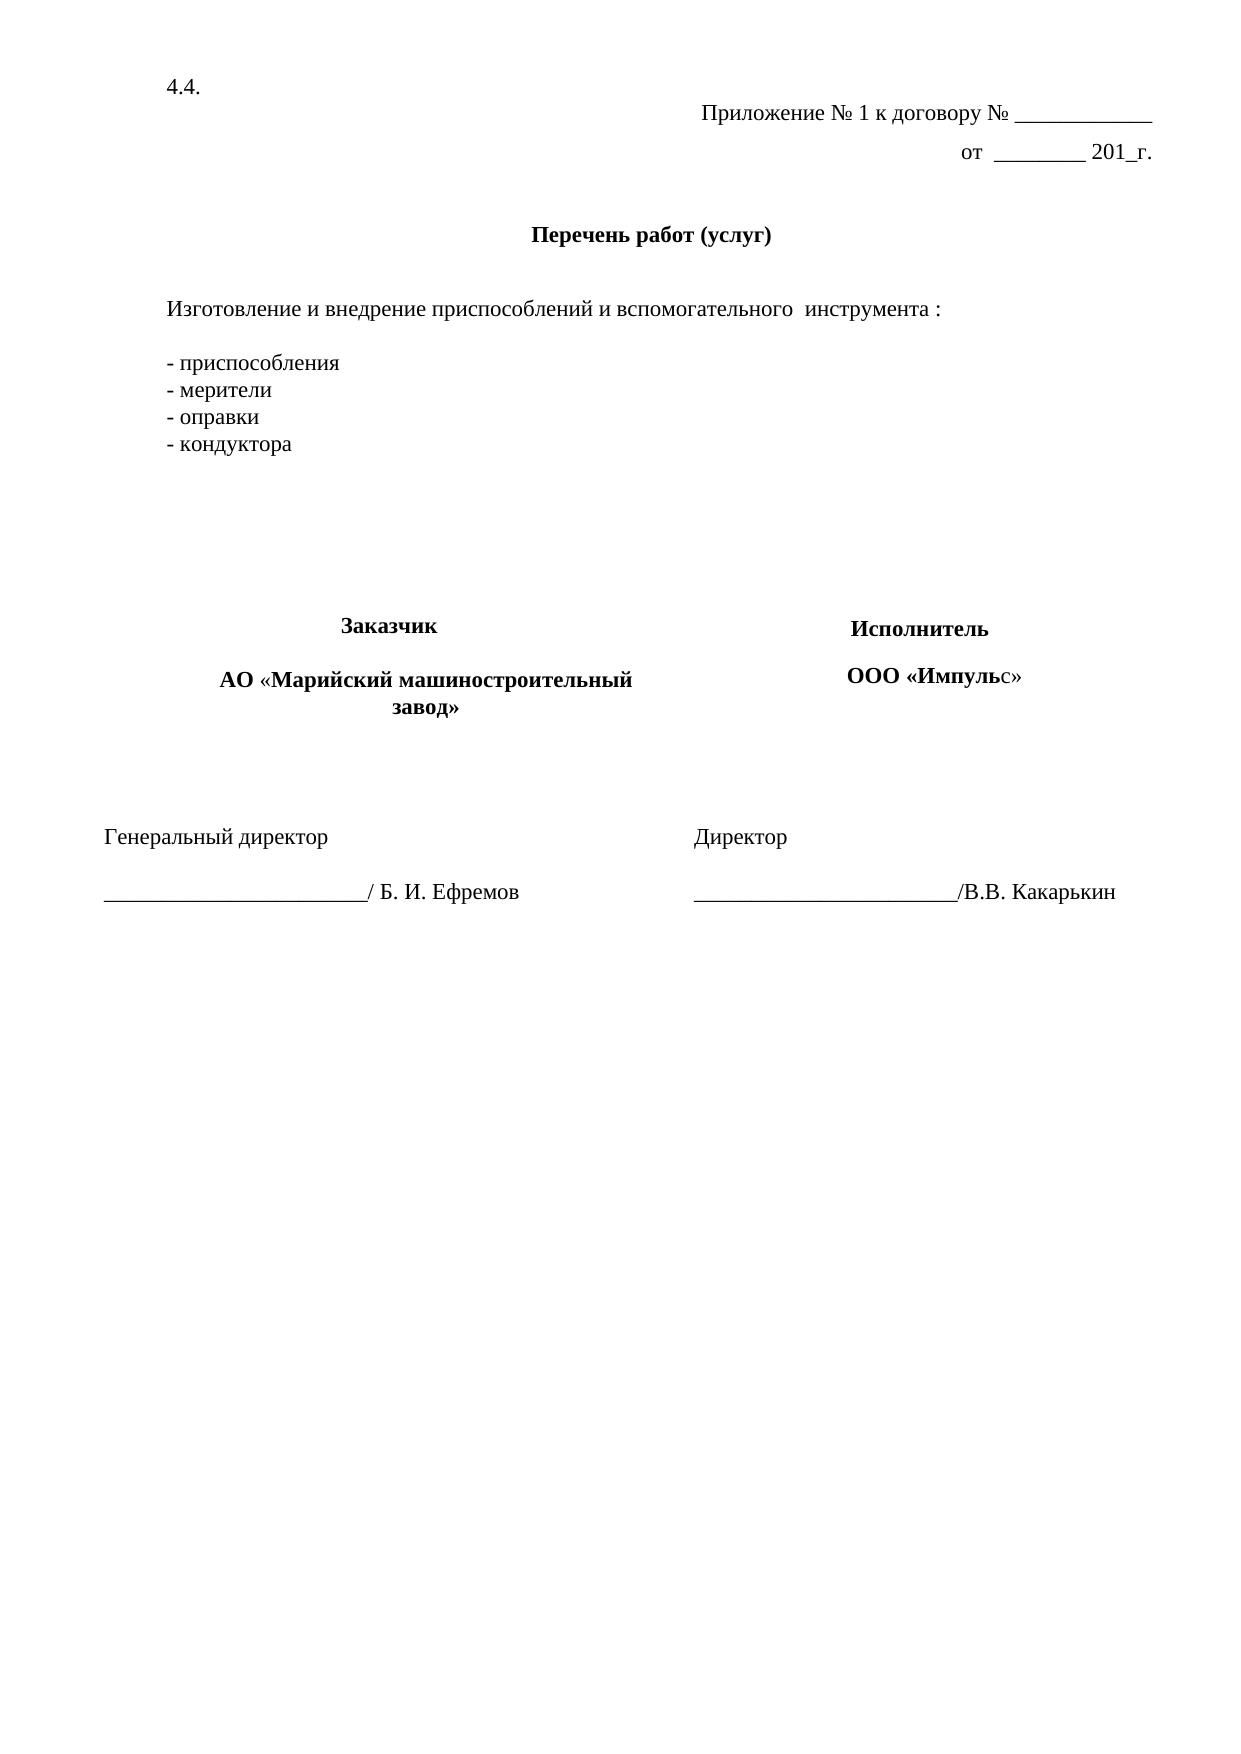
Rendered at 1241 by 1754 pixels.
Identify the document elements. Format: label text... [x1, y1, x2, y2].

text - приспособления [166, 349, 1152, 376]
text от ________ 201_г. [658, 138, 1152, 165]
text - оправки [166, 403, 1152, 430]
text Приложение № 1 к договору № ____________ [658, 99, 1152, 126]
text Изготовление и внедрение приспособлений и вспомогательного инструмента : [166, 295, 1152, 322]
text Генеральный директор Директор [104, 823, 1152, 850]
text Исполнитель [104, 618, 1152, 641]
text Перечень работ (услуг) [531, 223, 1152, 248]
text - кондуктора [166, 430, 1152, 457]
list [104, 72, 1152, 99]
text ООО «Импульс» [104, 665, 1152, 688]
text - мерители [166, 376, 1152, 403]
text _______________________/ Б. И. Ефремов _______________________/В.В. Какарькин [104, 878, 1152, 904]
